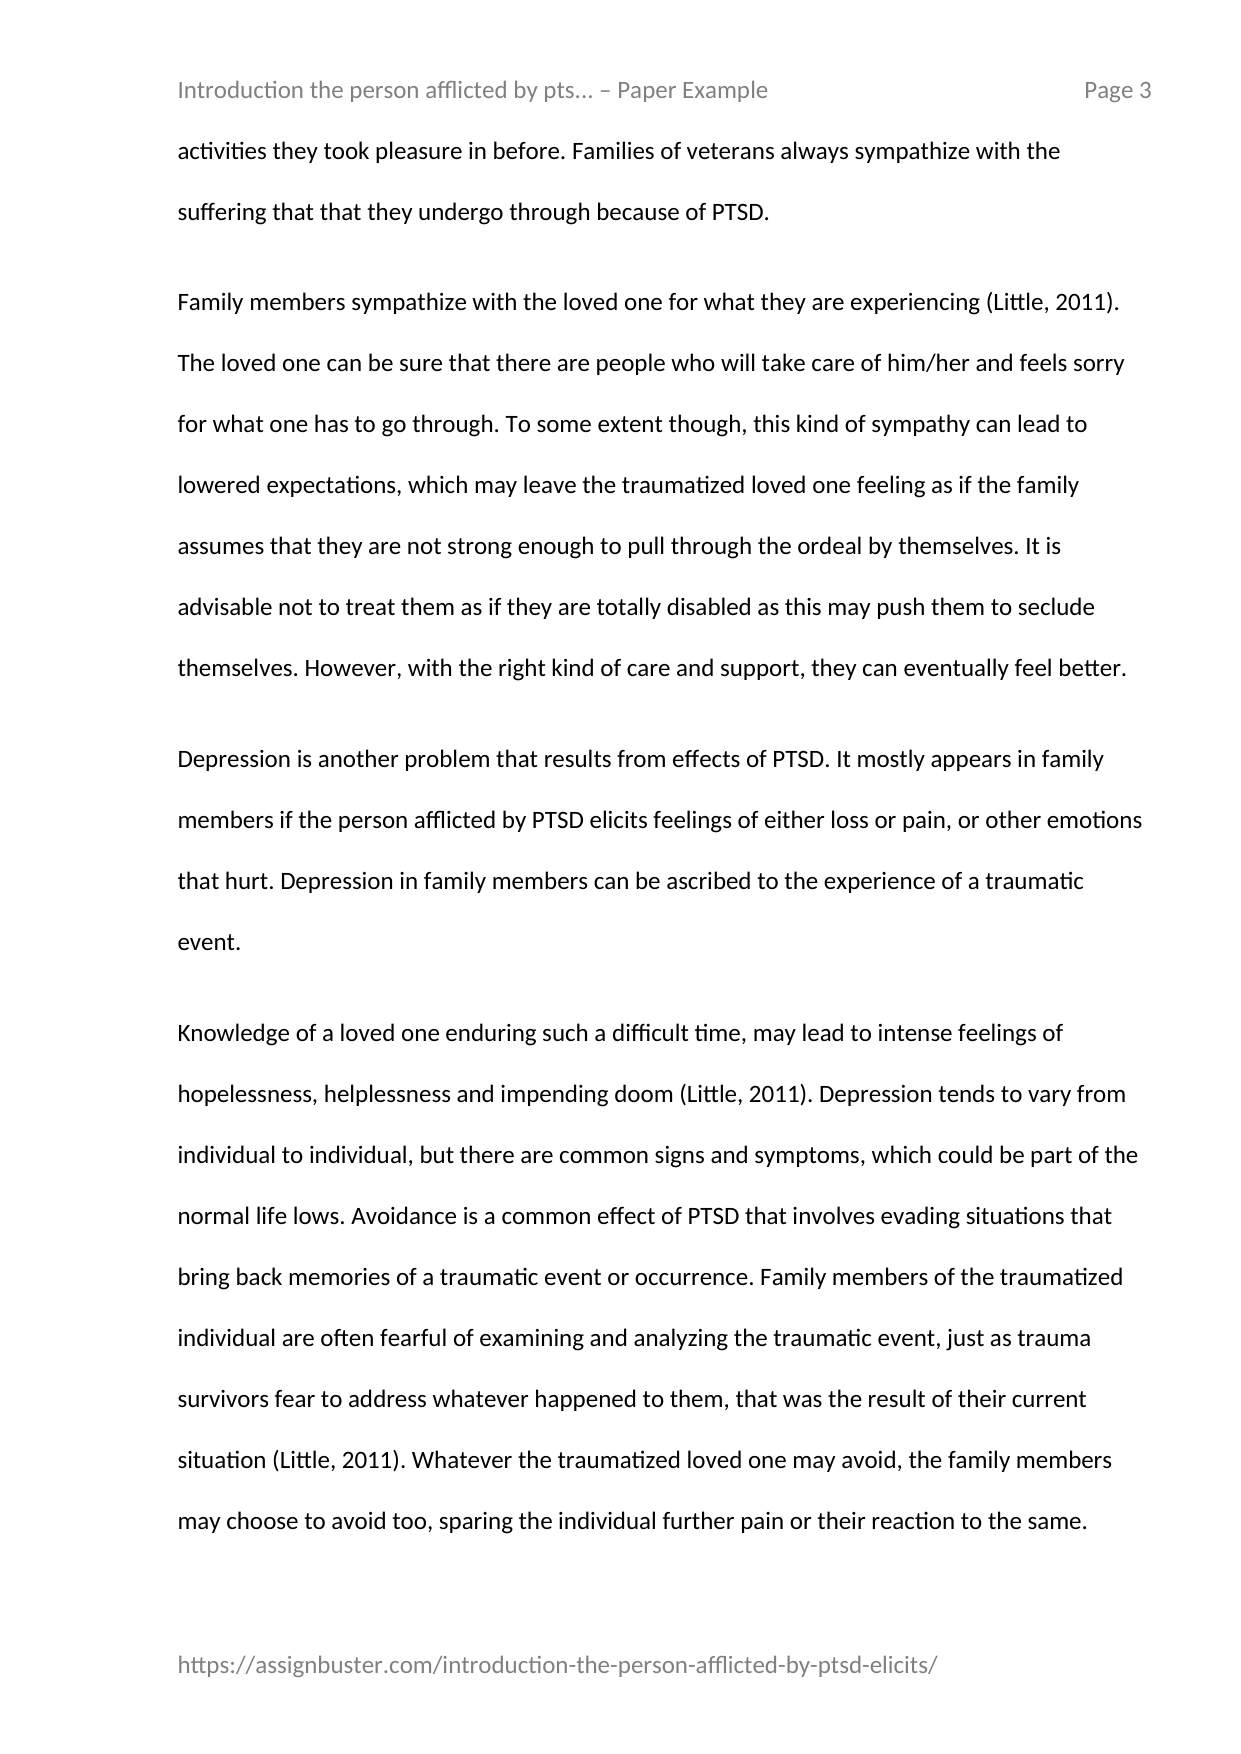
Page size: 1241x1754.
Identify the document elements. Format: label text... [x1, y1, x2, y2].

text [177, 135, 1152, 226]
text Depression is another problem that results from effects of PTSD. It mostly appears in family members if the person afflicted by PTSD elicits feelings of either loss or pain, or other emotions that hurt. Depression in family members can be ascribed to the experience of a traumatic event. [177, 743, 1152, 957]
text Family members sympathize with the loved one for what they are experiencing (Little, 2011). The loved one can be sure that there are people who will take care of him/her and feels sorry for what one has to go through. To some extent though, this kind of sympathy can lead to lowered expectations, which may leave the traumatized loved one feeling as if the family assumes that they are not strong enough to pull through the ordeal by themselves. It is advisable not to treat them as if they are totally disabled as this may push them to seclude themselves. However, with the right kind of care and support, they can eventually feel better. [177, 286, 1152, 683]
text Knowledge of a loved one enduring such a difficult time, may lead to intense feelings of hopelessness, helplessness and impending doom (Little, 2011). Depression tends to vary from individual to individual, but there are common signs and symptoms, which could be part of the normal life lows. Avoidance is a common effect of PTSD that involves evading situations that bring back memories of a traumatic event or occurrence. Family members of the traumatized individual are often fearful of examining and analyzing the traumatic event, just as trauma survivors fear to address whatever happened to them, that was the result of their current situation (Little, 2011). Whatever the traumatized loved one may avoid, the family members may choose to avoid too, sparing the individual further pain or their reaction to the same. [177, 1017, 1152, 1536]
